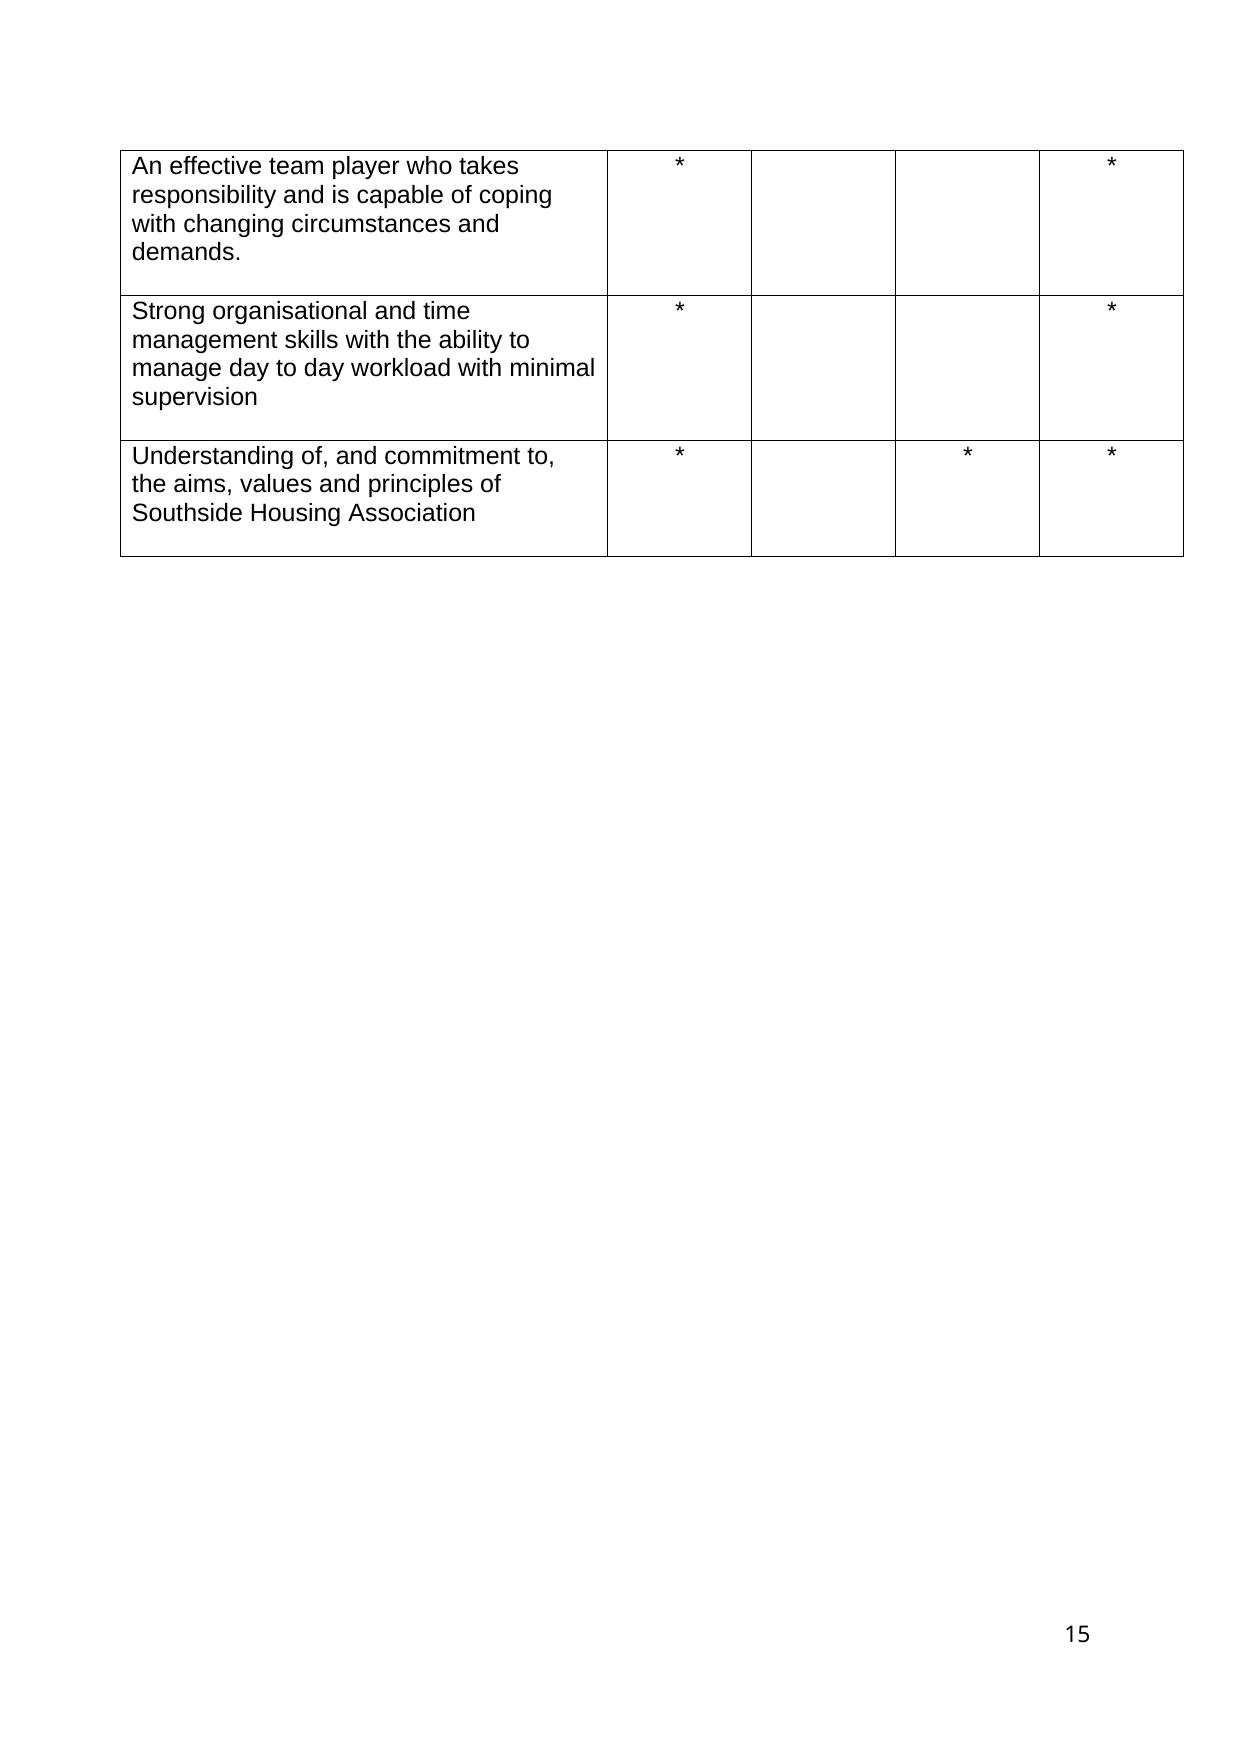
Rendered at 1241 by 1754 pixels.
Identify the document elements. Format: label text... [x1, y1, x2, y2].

table_cell * [608, 151, 751, 295]
table_cell * [608, 296, 751, 439]
table_cell [752, 296, 895, 439]
table_cell * [1040, 151, 1183, 295]
table_cell [896, 296, 1039, 439]
table_cell Strong organisational and time management skills with the ability to manage day to day workload with minimal supervision [121, 296, 607, 439]
table_cell * [1040, 441, 1183, 556]
table_cell * [896, 441, 1039, 556]
table_cell * [1040, 296, 1183, 439]
table_cell Understanding of, and commitment to, the aims, values and principles of Southside Housing Association [121, 441, 607, 556]
table_cell [752, 441, 895, 556]
table_cell [896, 151, 1039, 295]
table_cell [752, 151, 895, 295]
table_cell An effective team player who takes responsibility and is capable of coping with changing circumstances and demands. [121, 151, 607, 295]
table_cell * [608, 441, 751, 556]
